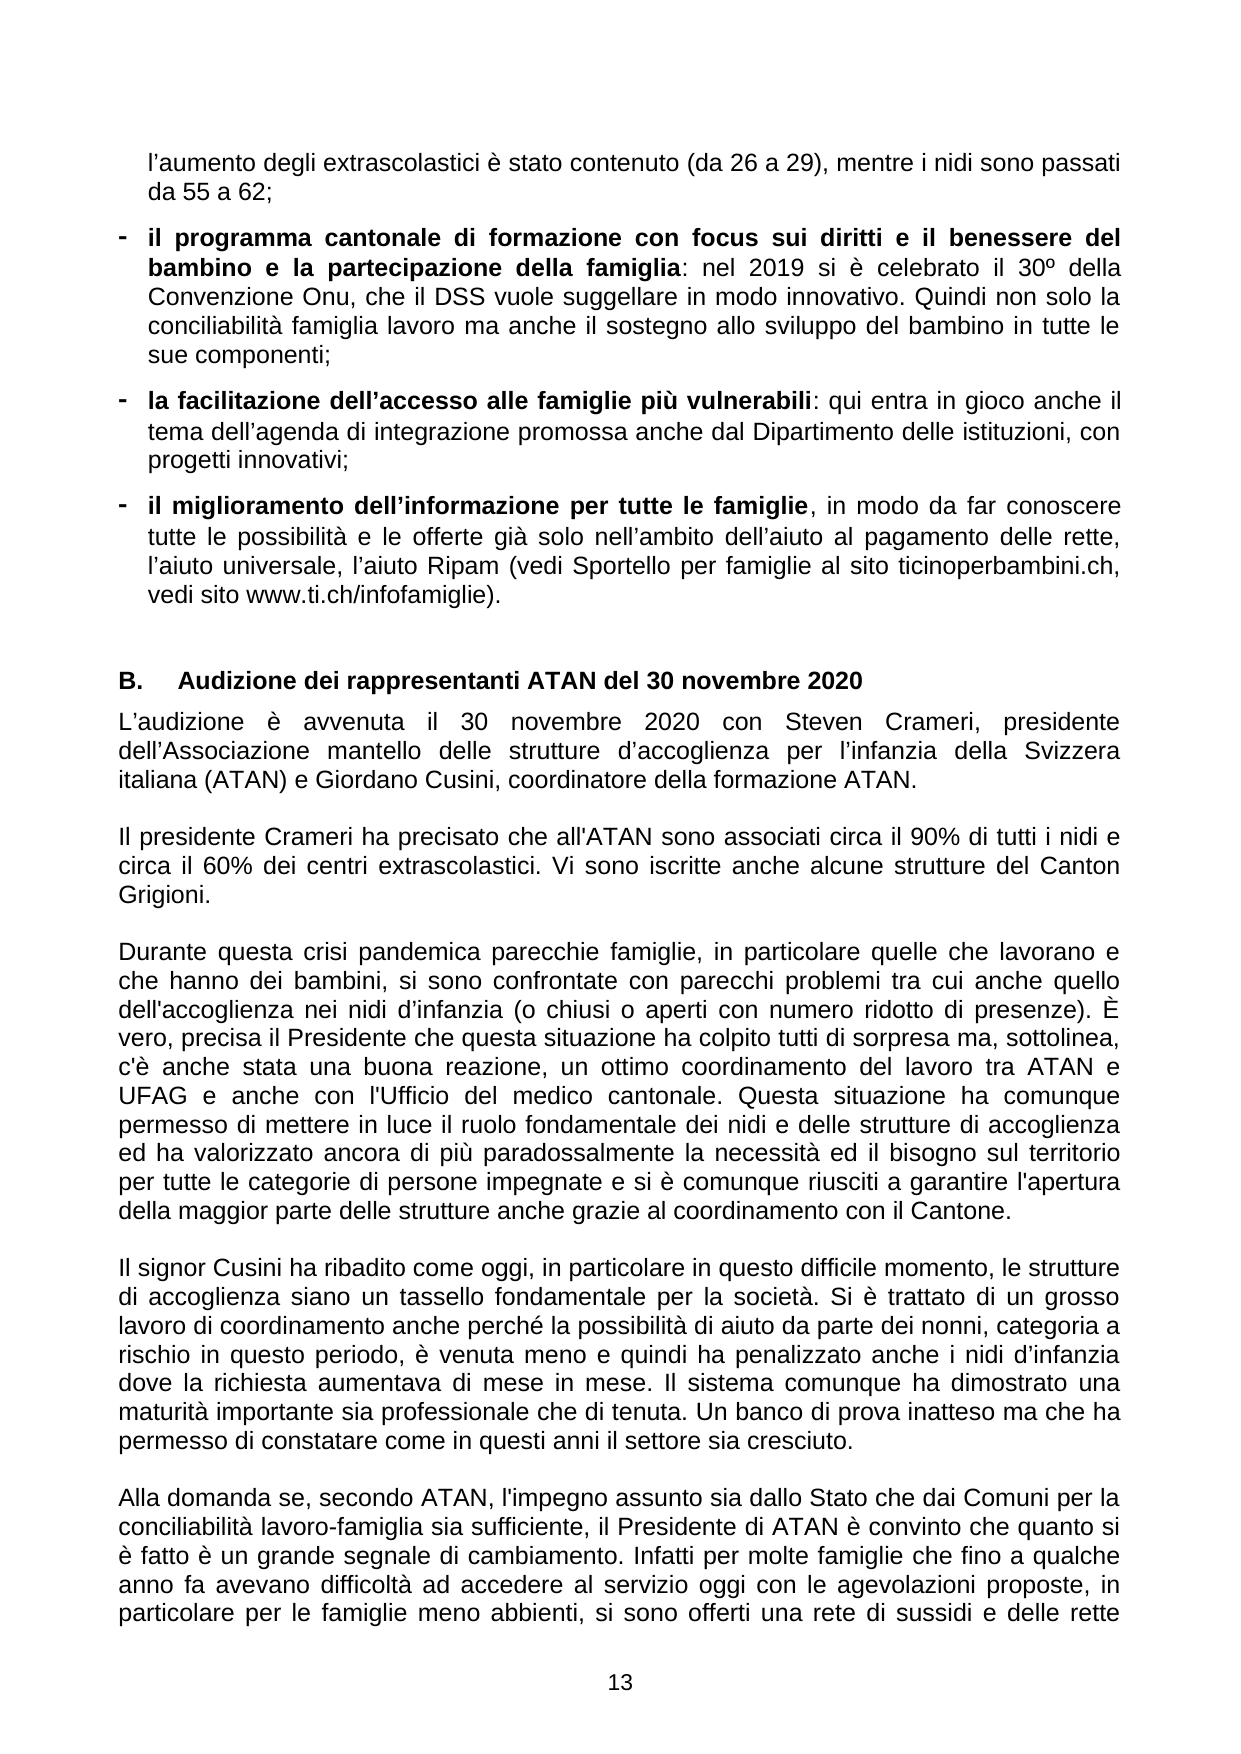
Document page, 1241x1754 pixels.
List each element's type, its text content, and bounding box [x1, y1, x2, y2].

list il miglioramento dell’informazione per tutte le famiglie, in modo da far conoscere tutte le possibilità e le offerte già solo nell’ambito dell’aiuto al pagamento delle rette, l’aiuto universale, l’aiuto Ripam (vedi Sportello per famiglie al sito ticinoperbambini.ch, vedi sito www.ti.ch/infofamiglie). [118, 486, 1122, 608]
text Durante questa crisi pandemica parecchie famiglie, in particolare quelle che lavorano e che hanno dei bambini, si sono confrontate con parecchi problemi tra cui anche quello dell'accoglienza nei nidi d’infanzia (o chiusi o aperti con numero ridotto di presenze). È vero, precisa il Presidente che questa situazione ha colpito tutti di sorpresa ma, sottolinea, c'è anche stata una buona reazione, un ottimo coordinamento del lavoro tra ATAN e UFAG e anche con l'Ufficio del medico cantonale. Questa situazione ha comunque permesso di mettere in luce il ruolo fondamentale dei nidi e delle strutture di accoglienza ed ha valorizzato ancora di più paradossalmente la necessità ed il bisogno sul territorio per tutte le categorie di persone impegnate e si è comunque riusciti a garantire l'apertura della maggior parte delle strutture anche grazie al coordinamento con il Cantone. [118, 937, 1122, 1224]
subtitle B. Audizione dei rappresentanti ATAN del 30 novembre 2020 [118, 666, 1122, 694]
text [118, 1483, 1122, 1627]
text Il presidente Crameri ha precisato che all'ATAN sono associati circa il 90% di tutti i nidi e circa il 60% dei centri extrascolastici. Vi sono iscritte anche alcune strutture del Canton Grigioni. [118, 822, 1122, 908]
text L’audizione è avvenuta il 30 novembre 2020 con Steven Crameri, presidente dell’Associazione mantello delle strutture d’accoglienza per l’infanzia della Svizzera italiana (ATAN) e Giordano Cusini, coordinatore della formazione ATAN. [118, 707, 1122, 793]
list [118, 148, 1122, 205]
list la facilitazione dell’accesso alle famiglie più vulnerabili: qui entra in gioco anche il tema dell’agenda di integrazione promossa anche dal Dipartimento delle istituzioni, con progetti innovativi; [118, 381, 1122, 474]
list il programma cantonale di formazione con focus sui diritti e il benessere del bambino e la partecipazione della famiglia: nel 2019 si è celebrato il 30º della Convenzione Onu, che il DSS vuole suggellare in modo innovativo. Quindi non solo la conciliabilità famiglia lavoro ma anche il sostegno allo sviluppo del bambino in tutte le sue componenti; [118, 218, 1122, 368]
text Il signor Cusini ha ribadito come oggi, in particolare in questo difficile momento, le strutture di accoglienza siano un tassello fondamentale per la società. Si è trattato di un grosso lavoro di coordinamento anche perché la possibilità di aiuto da parte dei nonni, categoria a rischio in questo periodo, è venuta meno e quindi ha penalizzato anche i nidi d’infanzia dove la richiesta aumentava di mese in mese. Il sistema comunque ha dimostrato una maturità importante sia professionale che di tenuta. Un banco di prova inatteso ma che ha permesso di constatare come in questi anni il settore sia cresciuto. [118, 1253, 1122, 1454]
